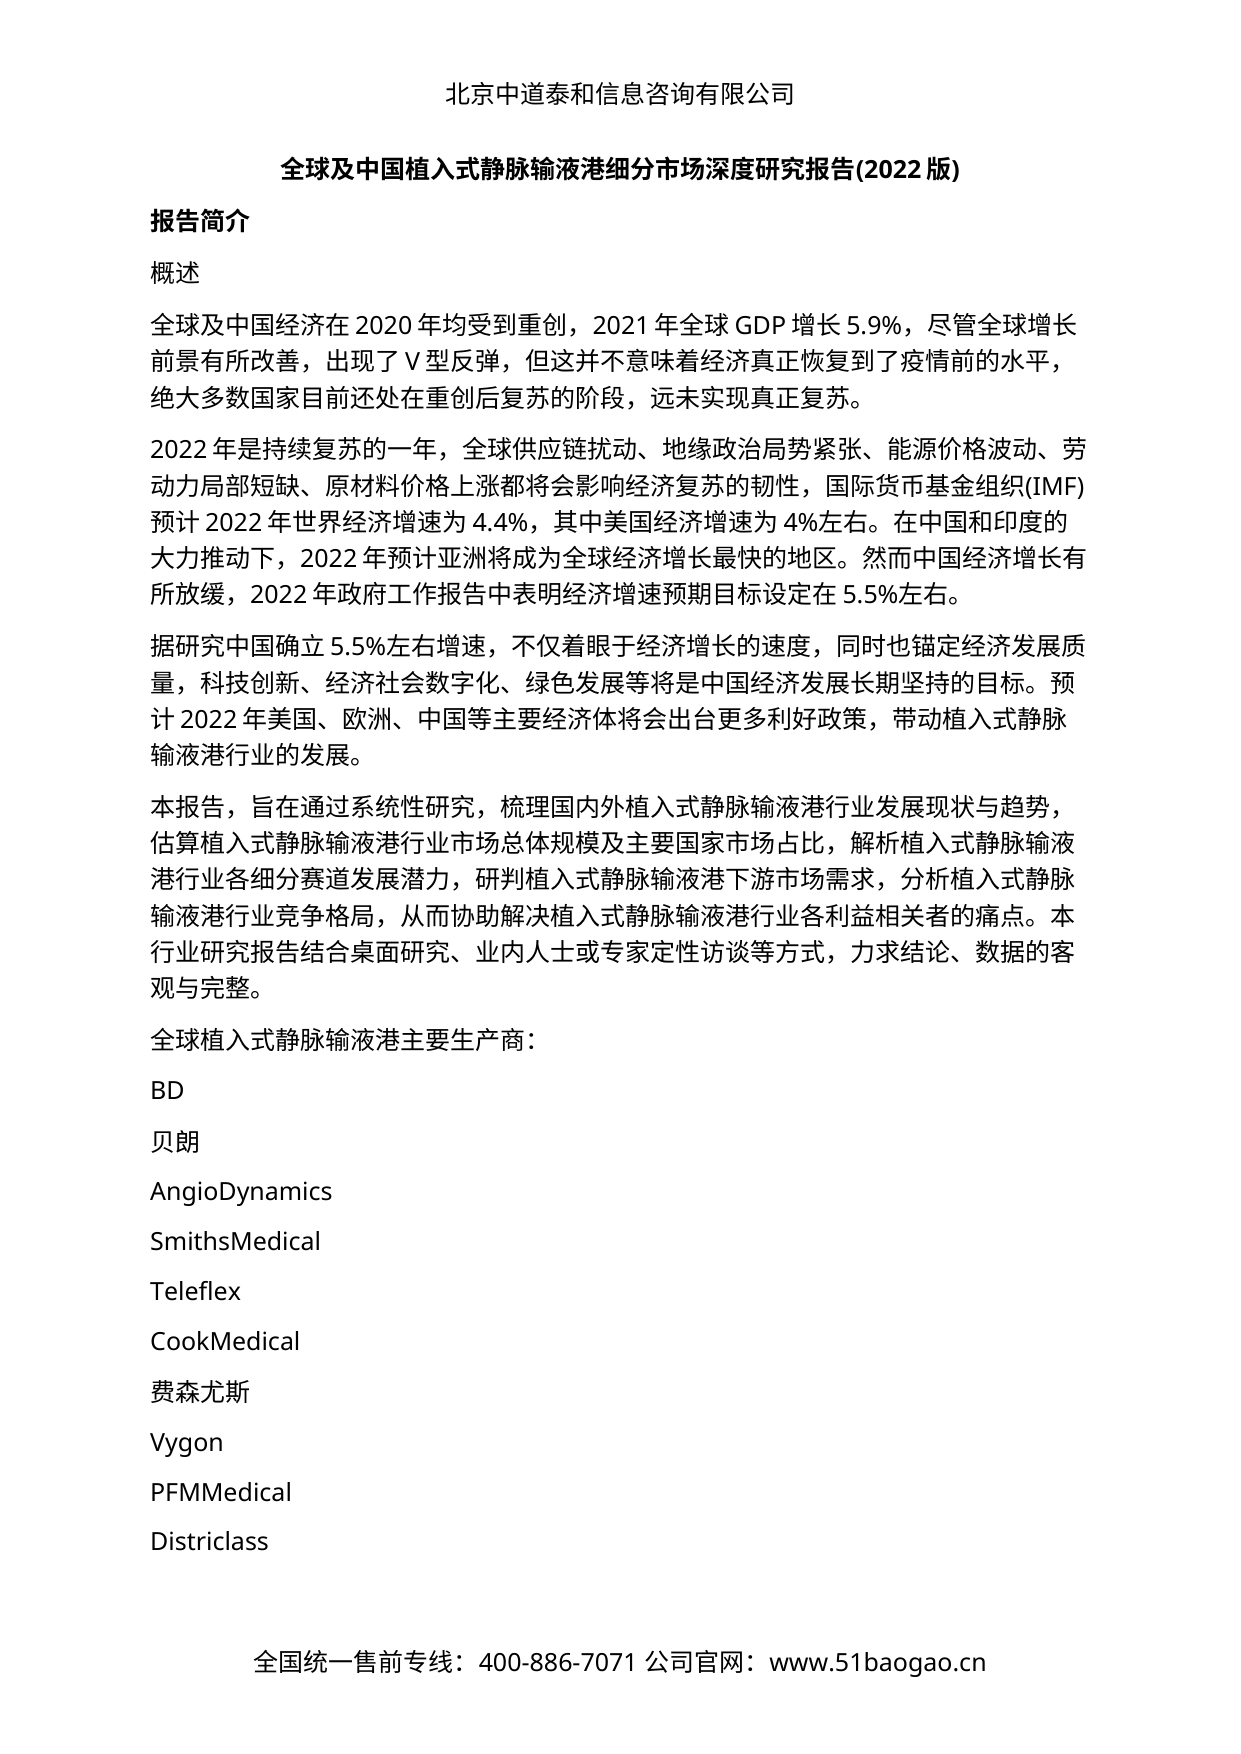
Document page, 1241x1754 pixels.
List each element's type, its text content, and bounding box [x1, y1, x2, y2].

text CookMedical [150, 1323, 1090, 1357]
text Districlass [150, 1524, 1090, 1558]
text 全球植入式静脉输液港主要生产商： [150, 1021, 1090, 1057]
text 贝朗 [150, 1122, 1090, 1158]
text 概述 [150, 254, 1090, 290]
text 费森尤斯 [150, 1373, 1090, 1409]
text 全球及中国植入式静脉输液港细分市场深度研究报告(2022版) [150, 150, 1090, 186]
text 本报告，旨在通过系统性研究，梳理国内外植入式静脉输液港行业发展现状与趋势，估算植入式静脉输液港行业市场总体规模及主要国家市场占比，解析植入式静脉输液港行业各细分赛道发展潜力，研判植入式静脉输液港下游市场需求，分析植入式静脉输液港行业竞争格局，从而协助解决植入式静脉输液港行业各利益相关者的痛点。本行业研究报告结合桌面研究、业内人士或专家定性访谈等方式，力求结论、数据的客观与完整。 [150, 787, 1090, 1005]
text BD [150, 1072, 1090, 1107]
text 报告简介 [150, 202, 1090, 238]
text AngioDynamics [150, 1174, 1090, 1208]
text 全球及中国经济在2020年均受到重创，2021年全球GDP增长5.9%，尽管全球增长前景有所改善，出现了V型反弹，但这并不意味着经济真正恢复到了疫情前的水平，绝大多数国家目前还处在重创后复苏的阶段，远未实现真正复苏。 [150, 306, 1090, 414]
text Teleflex [150, 1273, 1090, 1307]
text 2022年是持续复苏的一年，全球供应链扰动、地缘政治局势紧张、能源价格波动、劳动力局部短缺、原材料价格上涨都将会影响经济复苏的韧性，国际货币基金组织(IMF)预计2022年世界经济增速为4.4%，其中美国经济增速为4%左右。在中国和印度的大力推动下，2022年预计亚洲将成为全球经济增长最快的地区。然而中国经济增长有所放缓，2022年政府工作报告中表明经济增速预期目标设定在5.5%左右。 [150, 430, 1090, 611]
text 据研究中国确立5.5%左右增速，不仅着眼于经济增长的速度，同时也锚定经济发展质量，科技创新、经济社会数字化、绿色发展等将是中国经济发展长期坚持的目标。预计2022年美国、欧洲、中国等主要经济体将会出台更多利好政策，带动植入式静脉输液港行业的发展。 [150, 627, 1090, 772]
text PFMMedical [150, 1474, 1090, 1508]
text SmithsMedical [150, 1224, 1090, 1258]
text Vygon [150, 1425, 1090, 1459]
